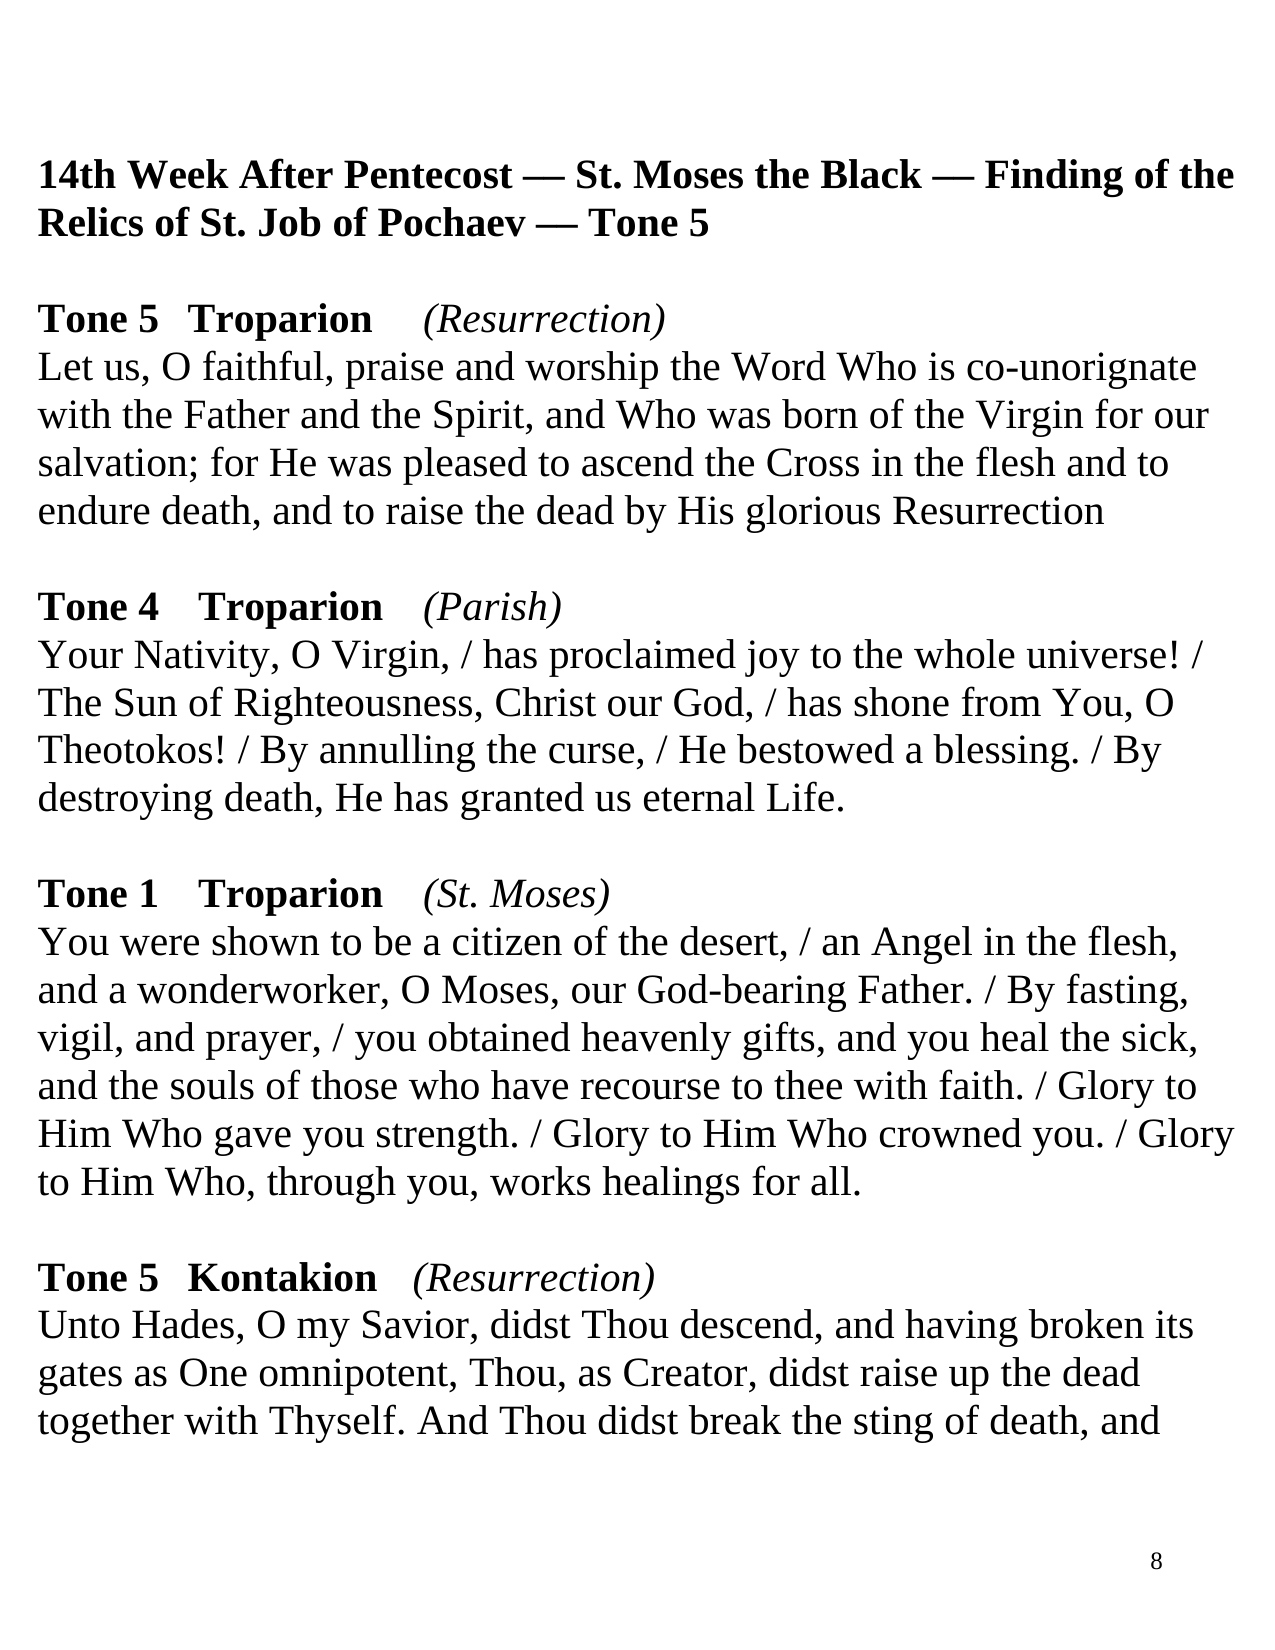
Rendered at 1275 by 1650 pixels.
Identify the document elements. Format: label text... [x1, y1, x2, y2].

text You were shown to be a citizen of the desert, / an Angel in the flesh, and a wonderworker, O Moses, our God-bearing Father. / By fasting, vigil, and prayer, / you obtained heavenly gifts, and you heal the sick, and the souls of those who have recourse to thee with faith. / Glory to Him Who gave you strength. / Glory to Him Who crowned you. / Glory to Him Who, through you, works healings for all. [37, 917, 1237, 1204]
text 14th Week After Pentecost –– St. Moses the Black –– Finding of the Relics of St. Job of Pochaev –– Tone 5 [37, 150, 1237, 246]
text Tone 5 Kontakion (Resurrection) [37, 1252, 1237, 1300]
text Your Nativity, O Virgin, / has proclaimed joy to the whole universe! / The Sun of Righteousness, Christ our God, / has shone from You, O Theotokos! / By annulling the curse, / He bestowed a blessing. / By destroying death, He has granted us eternal Life. [37, 629, 1237, 821]
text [37, 1300, 1237, 1444]
text Tone 4 Troparion (Parish) [37, 581, 1237, 629]
text Tone 1 Troparion (St. Moses) [37, 869, 1237, 917]
text Let us, O faithful, praise and worship the Word Who is co-unorignate with the Father and the Spirit, and Who was born of the Virgin for our salvation; for He was pleased to ascend the Cross in the flesh and to endure death, and to raise the dead by His glorious Resurrection [37, 342, 1237, 533]
text Tone 5 Troparion (Resurrection) [37, 294, 1237, 342]
